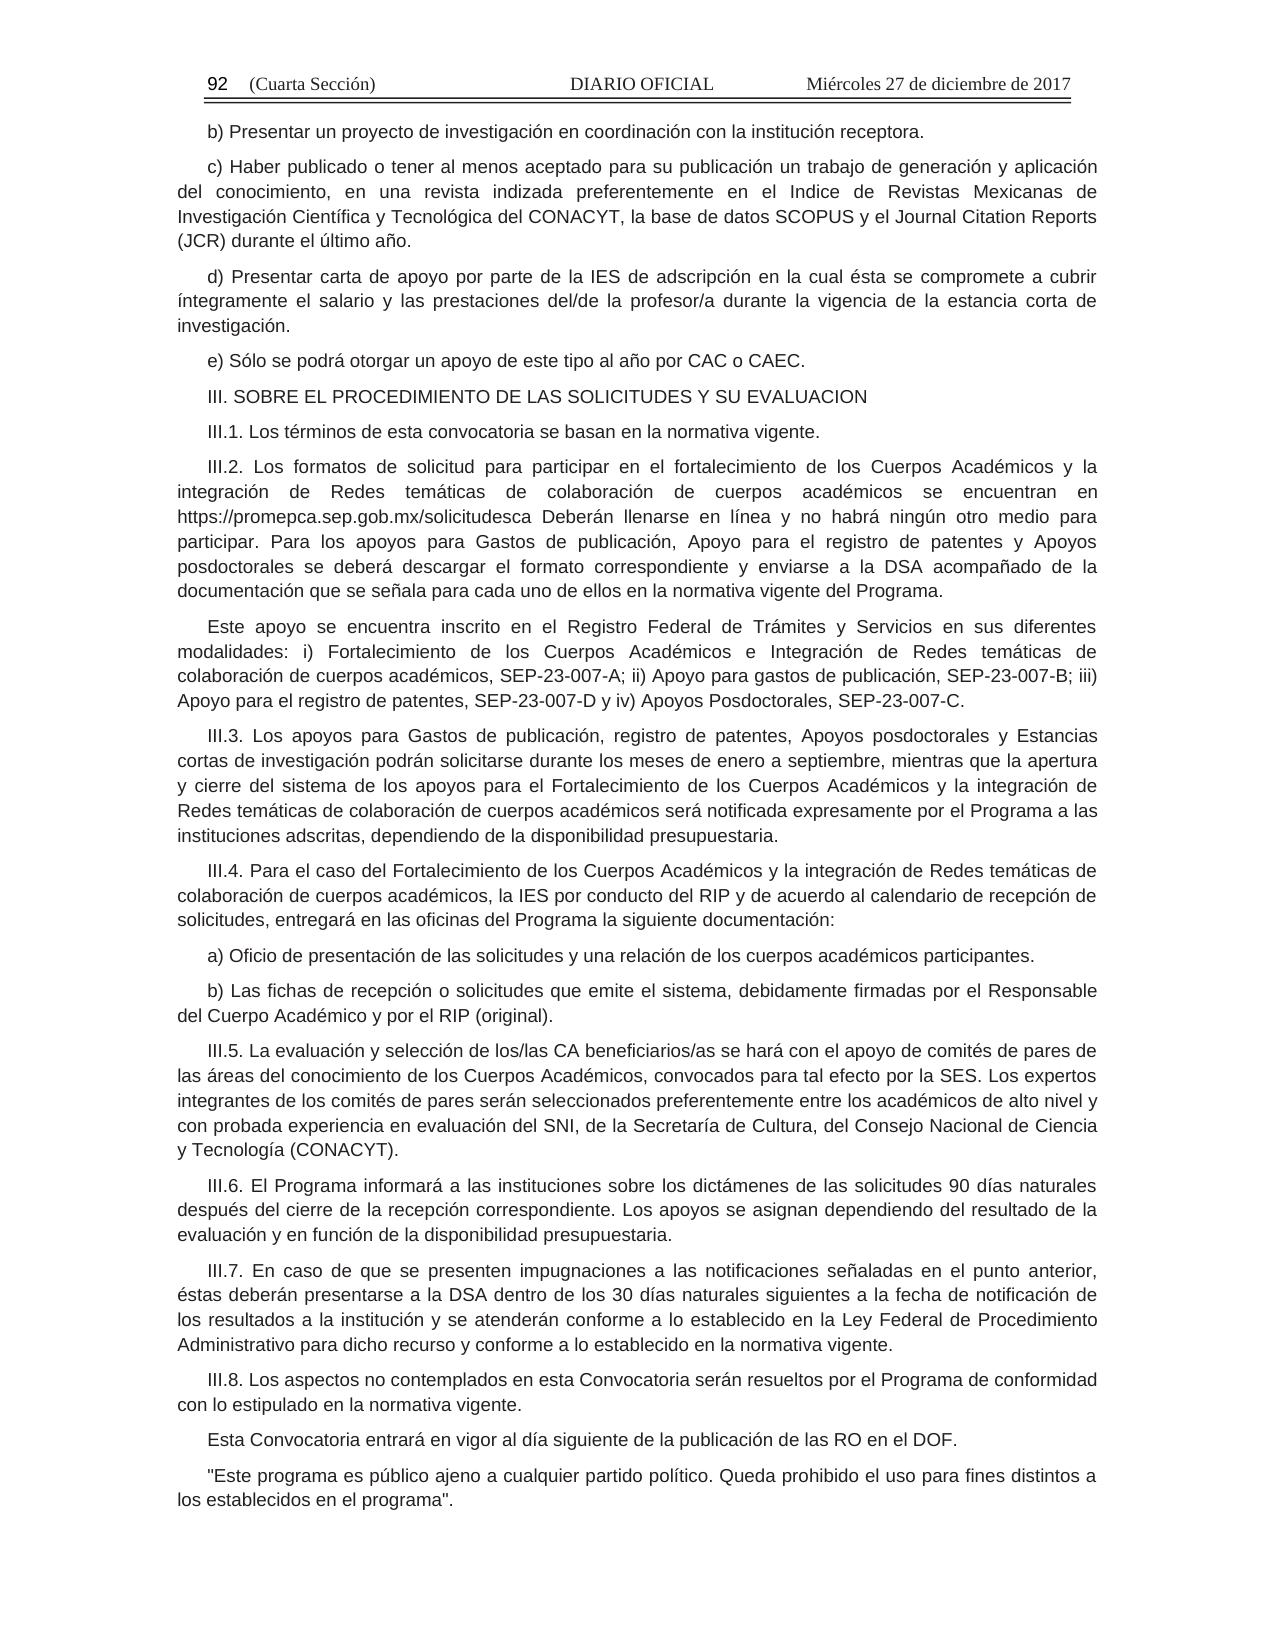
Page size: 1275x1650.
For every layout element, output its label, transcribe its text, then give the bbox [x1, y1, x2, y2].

text Esta Convocatoria entrará en vigor al día siguiente de la publicación de las RO en el DOF. [207, 1429, 1112, 1451]
list SOBRE EL PROCEDIMIENTO DE LAS SOLICITUDES Y SU EVALUACION [207, 386, 1112, 407]
text "Este programa es público ajeno a cualquier partido político. Queda prohibido el uso para fines distintos a los establecidos en el programa". [177, 1464, 1098, 1511]
list Presentar un proyecto de investigación en coordinación con la institución receptora. [207, 121, 1112, 142]
list El Programa informará a las instituciones sobre los dictámenes de las solicitudes 90 días naturales después del cierre de la recepción correspondiente. Los apoyos se asignan dependiendo del resultado de la evaluación y en función de la disponibilidad presupuestaria. [177, 1174, 1098, 1246]
list Oficio de presentación de las solicitudes y una relación de los cuerpos académicos participantes. [207, 944, 1112, 966]
list La evaluación y selección de los/las CA beneficiarios/as se hará con el apoyo de comités de pares de las áreas del conocimiento de los Cuerpos Académicos, convocados para tal efecto por la SES. Los expertos integrantes de los comités de pares serán seleccionados preferentemente entre los académicos de alto nivel y con probada experiencia en evaluación del SNI, de la Secretaría de Cultura, del Consejo Nacional de Ciencia y Tecnología (CONACYT). [177, 1040, 1098, 1161]
list Para el caso del Fortalecimiento de los Cuerpos Académicos y la integración de Redes temáticas de colaboración de cuerpos académicos, la IES por conducto del RIP y de acuerdo al calendario de recepción de solicitudes, entregará en las oficinas del Programa la siguiente documentación: [177, 860, 1098, 931]
list Presentar carta de apoyo por parte de la IES de adscripción en la cual ésta se compromete a cubrir íntegramente el salario y las prestaciones del/de la profesor/a durante la vigencia de la estancia corta de investigación. [177, 266, 1098, 337]
list Los términos de esta convocatoria se basan en la normativa vigente. [207, 421, 1112, 442]
list Haber publicado o tener al menos aceptado para su publicación un trabajo de generación y aplicación del conocimiento, en una revista indizada preferentemente en el Indice de Revistas Mexicanas de Investigación Científica y Tecnológica del CONACYT, la base de datos SCOPUS y el Journal Citation Reports (JCR) durante el último año. [177, 156, 1098, 252]
list Sólo se podrá otorgar un apoyo de este tipo al año por CAC o CAEC. [207, 350, 1112, 372]
list Los apoyos para Gastos de publicación, registro de patentes, Apoyos posdoctorales y Estancias cortas de investigación podrán solicitarse durante los meses de enero a septiembre, mientras que la apertura y cierre del sistema de los apoyos para el Fortalecimiento de los Cuerpos Académicos y la integración de Redes temáticas de colaboración de cuerpos académicos será notificada expresamente por el Programa a las instituciones adscritas, dependiendo de la disponibilidad presupuestaria. [177, 725, 1098, 846]
list En caso de que se presenten impugnaciones a las notificaciones señaladas en el punto anterior, éstas deberán presentarse a la DSA dentro de los 30 días naturales siguientes a la fecha de notificación de los resultados a la institución y se atenderán conforme a lo establecido en la Ley Federal de Procedimiento Administrativo para dicho recurso y conforme a lo establecido en la normativa vigente. [177, 1259, 1098, 1355]
text Este apoyo se encuentra inscrito en el Registro Federal de Trámites y Servicios en sus diferentes modalidades: i) Fortalecimiento de los Cuerpos Académicos e Integración de Redes temáticas de colaboración de cuerpos académicos, SEP-23-007-A; ii) Apoyo para gastos de publicación, SEP-23-007-B; iii) Apoyo para el registro de patentes, SEP-23-007-D y iv) Apoyos Posdoctorales, SEP-23-007-C. [177, 616, 1098, 712]
list Los aspectos no contemplados en esta Convocatoria serán resueltos por el Programa de conformidad con lo estipulado en la normativa vigente. [177, 1369, 1098, 1415]
list Los formatos de solicitud para participar en el fortalecimiento de los Cuerpos Académicos y la integración de Redes temáticas de colaboración de cuerpos académicos se encuentran en https://promepca.sep.gob.mx/solicitudesca Deberán llenarse en línea y no habrá ningún otro medio para participar. Para los apoyos para Gastos de publicación, Apoyo para el registro de patentes y Apoyos posdoctorales se deberá descargar el formato correspondiente y enviarse a la DSA acompañado de la documentación que se señala para cada uno de ellos en la normativa vigente del Programa. [177, 456, 1098, 602]
list Las fichas de recepción o solicitudes que emite el sistema, debidamente firmadas por el Responsable del Cuerpo Académico y por el RIP (original). [177, 980, 1098, 1026]
